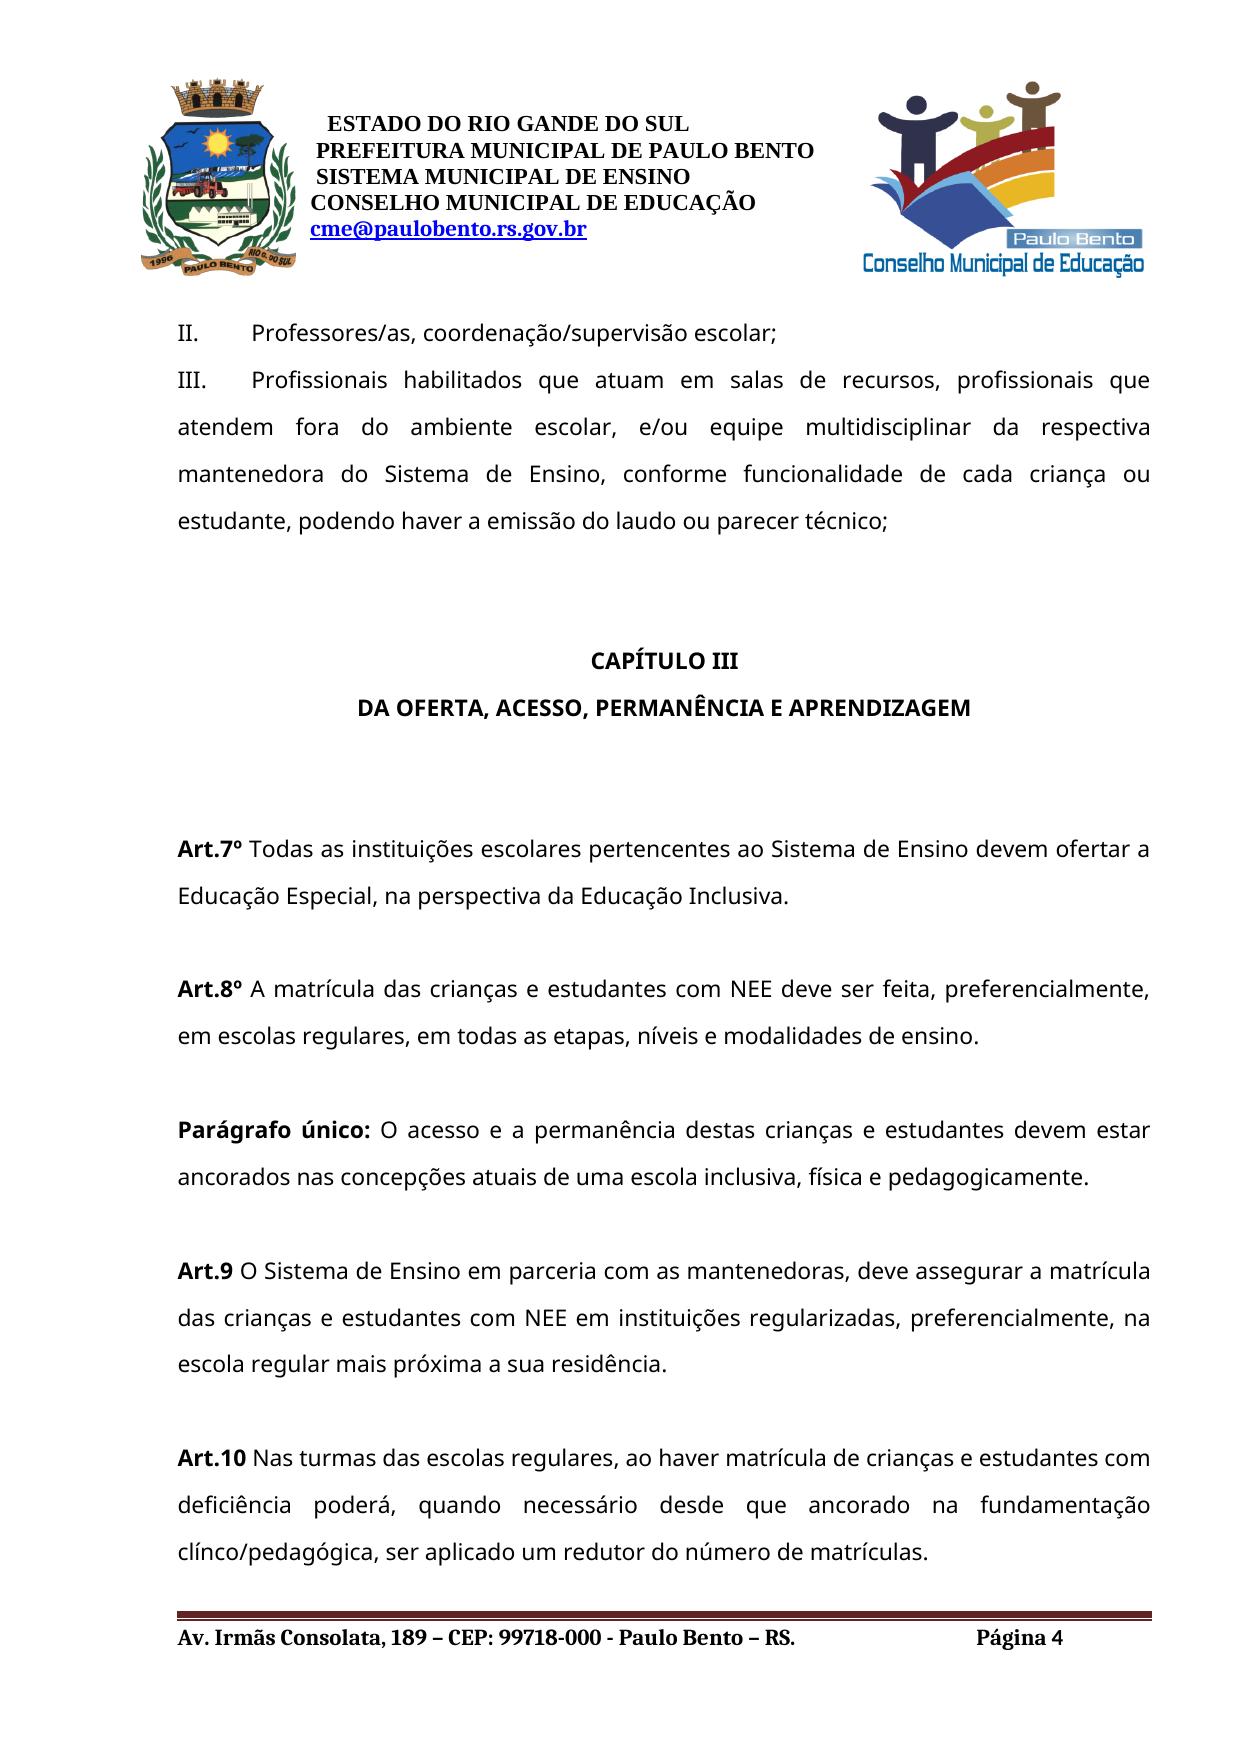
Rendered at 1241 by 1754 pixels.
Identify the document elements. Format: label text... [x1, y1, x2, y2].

text Parágrafo único: O acesso e a permanência destas crianças e estudantes devem estar ancorados nas concepções atuais de uma escola inclusiva, física e pedagogicamente. [177, 1114, 1152, 1192]
picture [859, 77, 1150, 281]
text Art.9 O Sistema de Ensino em parceria com as mantenedoras, deve assegurar a matrícula das crianças e estudantes com NEE em instituições regularizadas, preferencialmente, na escola regular mais próxima a sua residência. [177, 1254, 1152, 1379]
text III. Profissionais habilitados que atuam em salas de recursos, profissionais que atendem fora do ambiente escolar, e/ou equipe multidisciplinar da respectiva mantenedora do Sistema de Ensino, conforme funcionalidade de cada criança ou estudante, podendo haver a emissão do laudo ou parecer técnico; [177, 364, 1152, 536]
text CAPÍTULO III [177, 645, 1152, 676]
text II. Professores/as, coordenação/supervisão escolar; [177, 317, 1152, 348]
text Art.10 Nas turmas das escolas regulares, ao haver matrícula de crianças e estudantes com deficiência poderá, quando necessário desde que ancorado na fundamentação clínco/pedagógica, ser aplicado um redutor do número de matrículas. [177, 1442, 1152, 1567]
picture [140, 77, 296, 274]
text DA OFERTA, ACESSO, PERMANÊNCIA E APRENDIZAGEM [177, 692, 1152, 723]
text Art.8º A matrícula das crianças e estudantes com NEE deve ser feita, preferencialmente, em escolas regulares, em todas as etapas, níveis e modalidades de ensino. [177, 973, 1152, 1051]
text Art.7º Todas as instituições escolares pertencentes ao Sistema de Ensino devem ofertar a Educação Especial, na perspectiva da Educação Inclusiva. [177, 833, 1152, 911]
